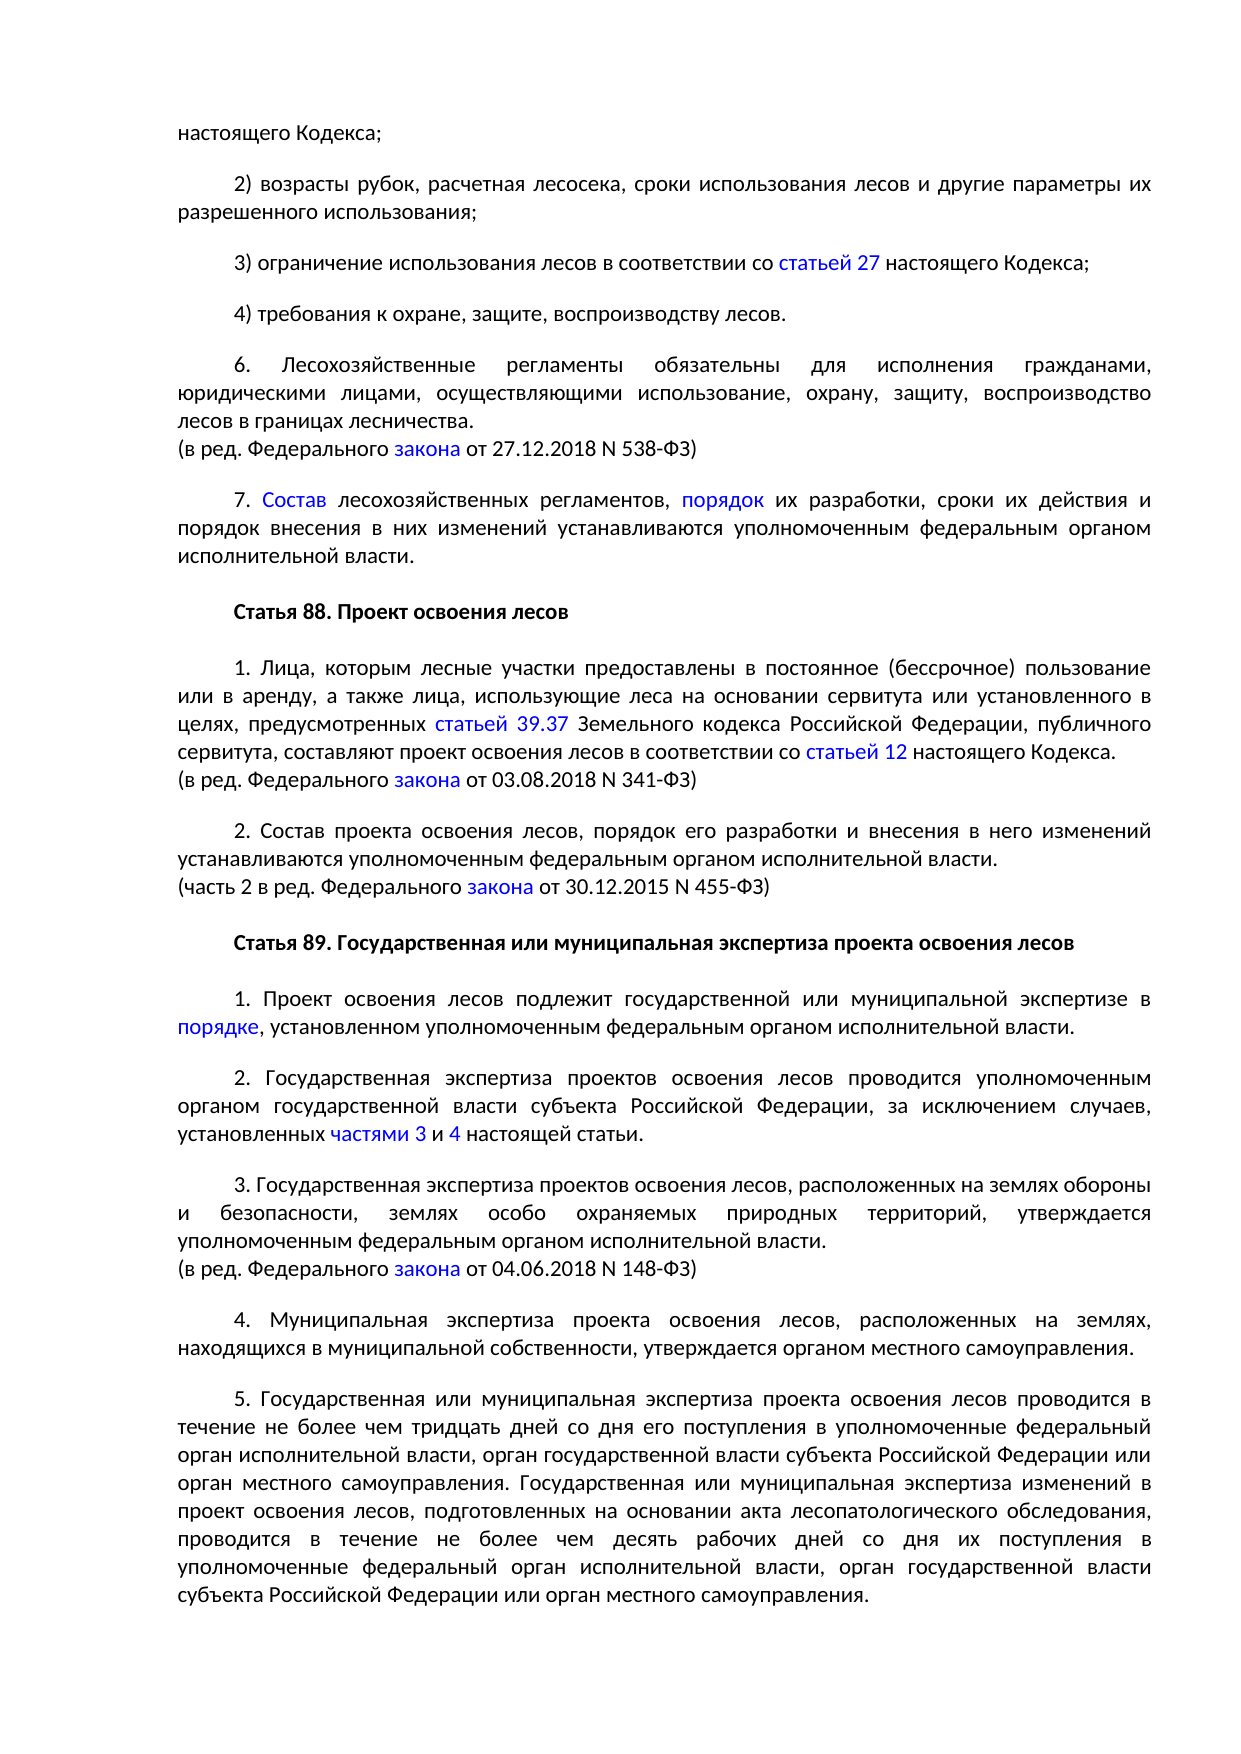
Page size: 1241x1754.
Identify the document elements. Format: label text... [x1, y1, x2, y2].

title Статья 88. Проект освоения лесов [177, 597, 1152, 625]
text 1. Проект освоения лесов подлежит государственной или муниципальной экспертизе в порядке, установленном уполномоченным федеральным органом исполнительной власти. [177, 984, 1152, 1040]
text 2. Государственная экспертиза проектов освоения лесов проводится уполномоченным органом государственной власти субъекта Российской Федерации, за исключением случаев, установленных частями 3 и 4 настоящей статьи. [177, 1063, 1152, 1147]
text (часть 2 в ред. Федерального закона от 30.12.2015 N 455-ФЗ) [177, 872, 1152, 900]
text 2. Состав проекта освоения лесов, порядок его разработки и внесения в него изменений устанавливаются уполномоченным федеральным органом исполнительной власти. [177, 816, 1152, 872]
text (в ред. Федерального закона от 27.12.2018 N 538-ФЗ) [177, 434, 1152, 462]
title Статья 89. Государственная или муниципальная экспертиза проекта освоения лесов [177, 928, 1152, 956]
text (в ред. Федерального закона от 04.06.2018 N 148-ФЗ) [177, 1254, 1152, 1282]
text 3. Государственная экспертиза проектов освоения лесов, расположенных на землях обороны и безопасности, землях особо охраняемых природных территорий, утверждается уполномоченным федеральным органом исполнительной власти. [177, 1170, 1152, 1254]
text 6. Лесохозяйственные регламенты обязательны для исполнения гражданами, юридическими лицами, осуществляющими использование, охрану, защиту, воспроизводство лесов в границах лесничества. [177, 350, 1152, 434]
text 3) ограничение использования лесов в соответствии со статьей 27 настоящего Кодекса; [177, 248, 1152, 276]
text 1. Лица, которым лесные участки предоставлены в постоянное (бессрочное) пользование или в аренду, а также лица, использующие леса на основании сервитута или установленного в целях, предусмотренных статьей 39.37 Земельного кодекса Российской Федерации, публичного сервитута, составляют проект освоения лесов в соответствии со статьей 12 настоящего Кодекса. [177, 653, 1152, 765]
text (в ред. Федерального закона от 03.08.2018 N 341-ФЗ) [177, 765, 1152, 793]
text 2) возрасты рубок, расчетная лесосека, сроки использования лесов и другие параметры их разрешенного использования; [177, 169, 1152, 225]
text 4. Муниципальная экспертиза проекта освоения лесов, расположенных на землях, находящихся в муниципальной собственности, утверждается органом местного самоуправления. [177, 1305, 1152, 1361]
text 5. Государственная или муниципальная экспертиза проекта освоения лесов проводится в течение не более чем тридцать дней со дня его поступления в уполномоченные федеральный орган исполнительной власти, орган государственной власти субъекта Российской Федерации или орган местного самоуправления. Государственная или муниципальная экспертиза изменений в проект освоения лесов, подготовленных на основании акта лесопатологического обследования, проводится в течение не более чем десять рабочих дней со дня их поступления в уполномоченные федеральный орган исполнительной власти, орган государственной власти субъекта Российской Федерации или орган местного самоуправления. [177, 1384, 1152, 1608]
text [177, 118, 1152, 146]
text 4) требования к охране, защите, воспроизводству лесов. [177, 299, 1152, 327]
text 7. Состав лесохозяйственных регламентов, порядок их разработки, сроки их действия и порядок внесения в них изменений устанавливаются уполномоченным федеральным органом исполнительной власти. [177, 485, 1152, 569]
